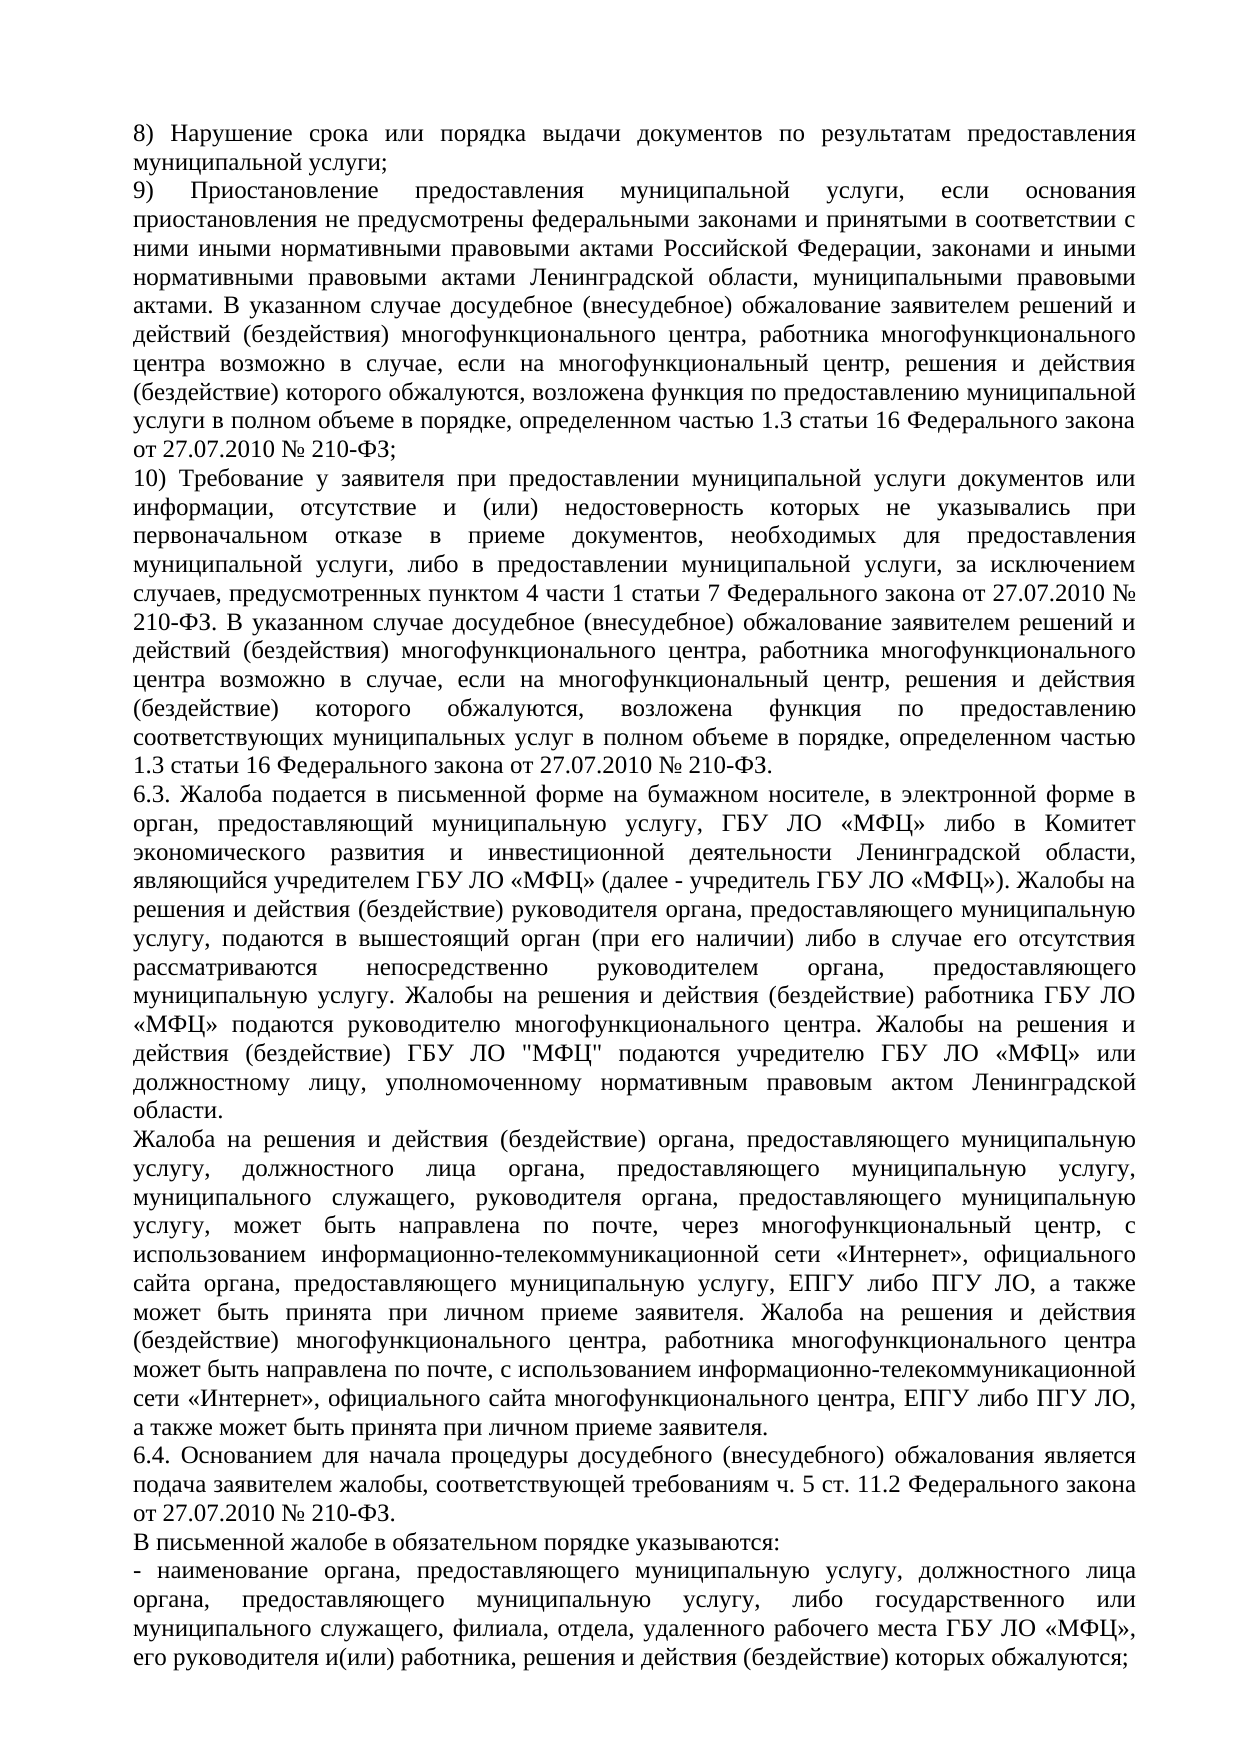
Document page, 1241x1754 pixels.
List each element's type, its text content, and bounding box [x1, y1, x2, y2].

text 8) Нарушение срока или порядка выдачи документов по результатам предоставления муниципальной услуги; [133, 118, 1137, 176]
text 9) Приостановление предоставления муниципальной услуги, если основания приостановления не предусмотрены федеральными законами и принятыми в соответствии с ними иными нормативными правовыми актами Российской Федерации, законами и иными нормативными правовыми актами Ленинградской области, муниципальными правовыми актами. В указанном случае досудебное (внесудебное) обжалование заявителем решений и действий (бездействия) многофункционального центра, работника многофункционального центра возможно в случае, если на многофункциональный центр, решения и действия (бездействие) которого обжалуются, возложена функция по предоставлению муниципальной услуги в полном объеме в порядке, определенном частью 1.3 статьи 16 Федерального закона от 27.07.2010 № 210-ФЗ; [133, 176, 1137, 463]
text 10) Требование у заявителя при предоставлении муниципальной услуги документов или информации, отсутствие и (или) недостоверность которых не указывались при первоначальном отказе в приеме документов, необходимых для предоставления муниципальной услуги, либо в предоставлении муниципальной услуги, за исключением случаев, предусмотренных пунктом 4 части 1 статьи 7 Федерального закона от 27.07.2010 № 210-ФЗ. В указанном случае досудебное (внесудебное) обжалование заявителем решений и действий (бездействия) многофункционального центра, работника многофункционального центра возможно в случае, если на многофункциональный центр, решения и действия (бездействие) которого обжалуются, возложена функция по предоставлению соответствующих муниципальных услуг в полном объеме в порядке, определенном частью 1.3 статьи 16 Федерального закона от 27.07.2010 № 210-ФЗ. [133, 463, 1137, 779]
text 6.4. Основанием для начала процедуры досудебного (внесудебного) обжалования является подача заявителем жалобы, соответствующей требованиям ч. 5 ст. 11.2 Федерального закона от 27.07.2010 № 210-ФЗ. [133, 1441, 1137, 1527]
text - наименование органа, предоставляющего муниципальную услугу, должностного лица органа, предоставляющего муниципальную услугу, либо государственного или муниципального служащего, филиала, отдела, удаленного рабочего места ГБУ ЛО «МФЦ», его руководителя и(или) работника, решения и действия (бездействие) которых обжалуются; [133, 1556, 1137, 1671]
text Жалоба на решения и действия (бездействие) органа, предоставляющего муниципальную услугу, должностного лица органа, предоставляющего муниципальную услугу, муниципального служащего, руководителя органа, предоставляющего муниципальную услугу, может быть направлена по почте, через многофункциональный центр, с использованием информационно-телекоммуникационной сети «Интернет», официального сайта органа, предоставляющего муниципальную услугу, ЕПГУ либо ПГУ ЛО, а также может быть принята при личном приеме заявителя. Жалоба на решения и действия (бездействие) многофункционального центра, работника многофункционального центра может быть направлена по почте, с использованием информационно-телекоммуникационной сети «Интернет», официального сайта многофункционального центра, ЕПГУ либо ПГУ ЛО, а также может быть принята при личном приеме заявителя. [133, 1124, 1137, 1441]
text 6.3. Жалоба подается в письменной форме на бумажном носителе, в электронной форме в орган, предоставляющий муниципальную услугу, ГБУ ЛО «МФЦ» либо в Комитет экономического развития и инвестиционной деятельности Ленинградской области, являющийся учредителем ГБУ ЛО «МФЦ» (далее - учредитель ГБУ ЛО «МФЦ»). Жалобы на решения и действия (бездействие) руководителя органа, предоставляющего муниципальную услугу, подаются в вышестоящий орган (при его наличии) либо в случае его отсутствия рассматриваются непосредственно руководителем органа, предоставляющего муниципальную услугу. Жалобы на решения и действия (бездействие) работника ГБУ ЛО «МФЦ» подаются руководителю многофункционального центра. Жалобы на решения и действия (бездействие) ГБУ ЛО "МФЦ" подаются учредителю ГБУ ЛО «МФЦ» или должностному лицу, уполномоченному нормативным правовым актом Ленинградской области. [133, 779, 1137, 1124]
text В письменной жалобе в обязательном порядке указываются: [133, 1527, 1137, 1556]
